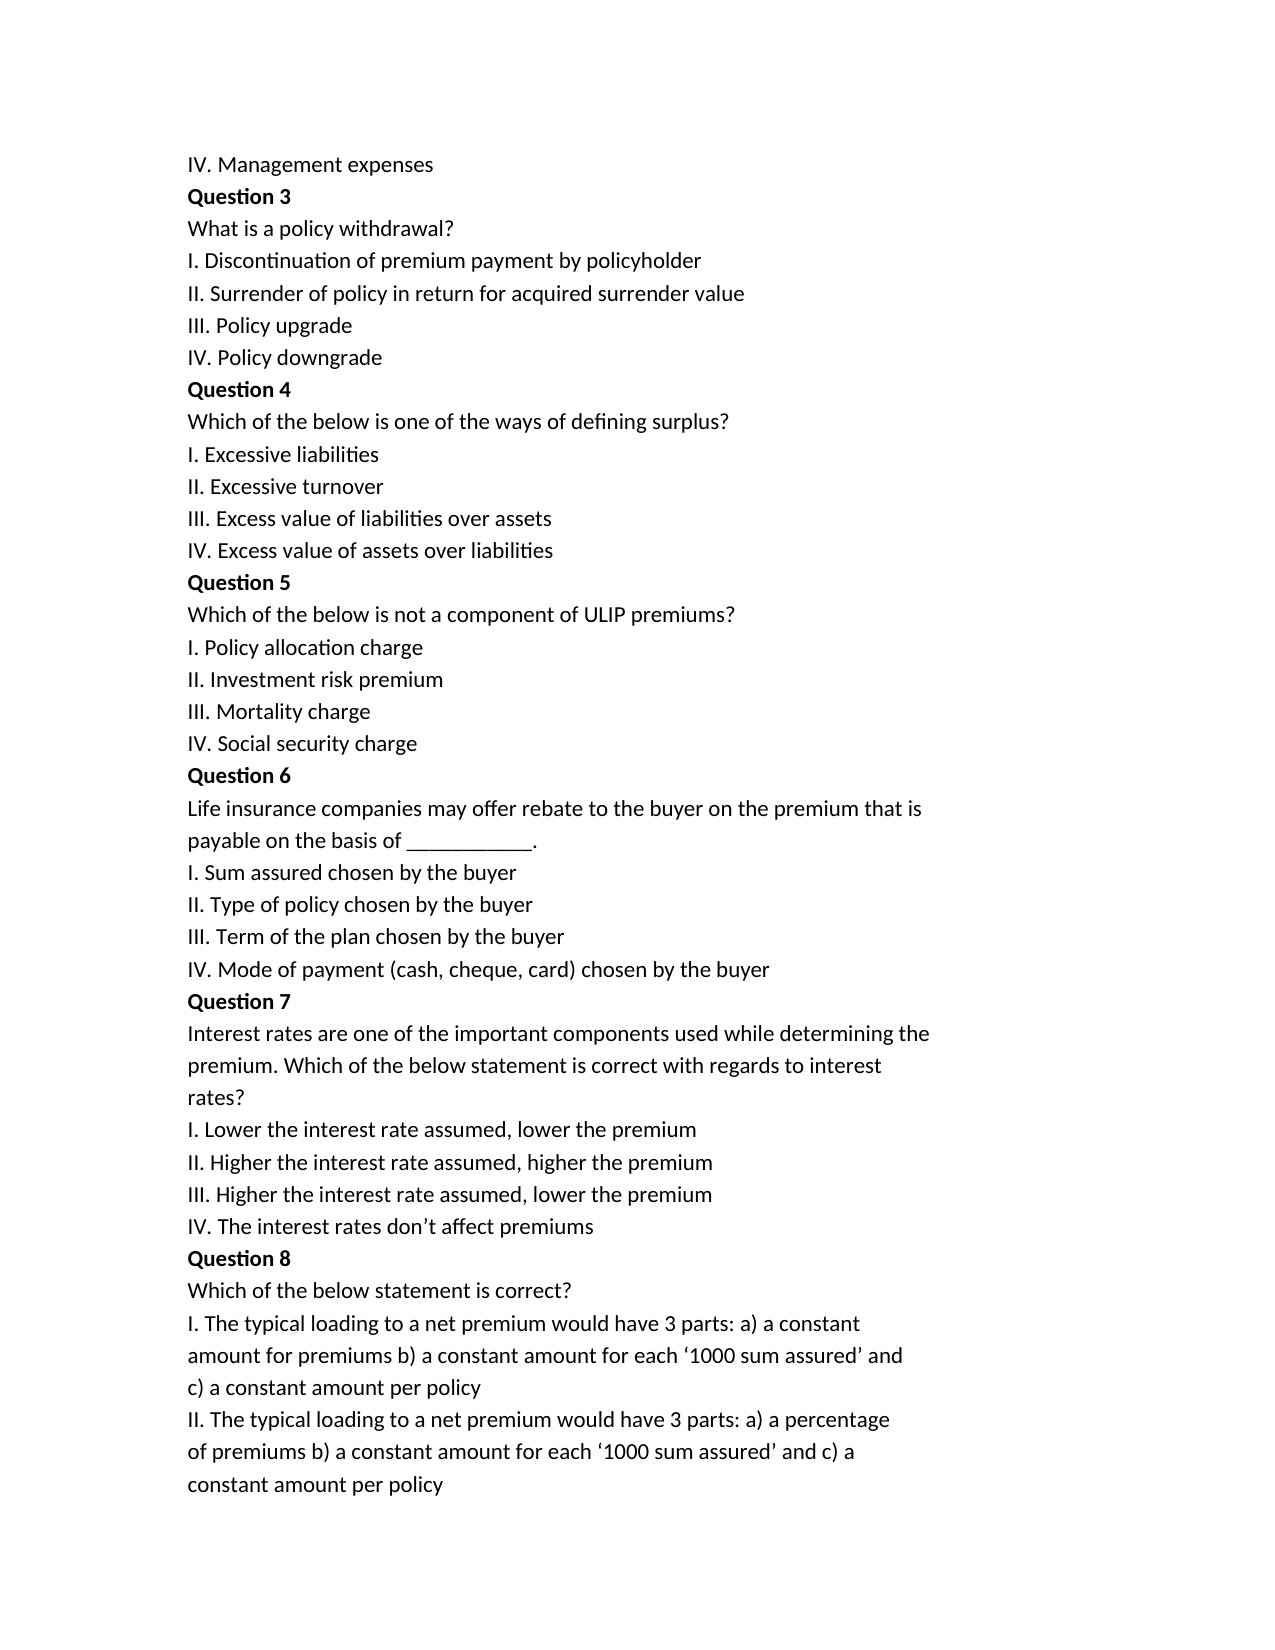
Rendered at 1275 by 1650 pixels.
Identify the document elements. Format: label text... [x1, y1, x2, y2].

text Interest rates are one of the important components used while determining the [187, 1019, 1087, 1047]
text II. Type of policy chosen by the buyer [187, 890, 1087, 918]
text Life insurance companies may offer rebate to the buyer on the premium that is [187, 794, 1087, 822]
text Which of the below is one of the ways of defining surplus? [187, 407, 1087, 436]
text Which of the below is not a component of ULIP premiums? [187, 601, 1087, 629]
text I. Sum assured chosen by the buyer [187, 858, 1087, 886]
text II. Surrender of policy in return for acquired surrender value [187, 279, 1087, 307]
text IV. Management expenses [187, 150, 1087, 178]
text Question 3 [187, 182, 1087, 210]
text III. Policy upgrade [187, 311, 1087, 339]
text II. Higher the interest rate assumed, higher the premium [187, 1148, 1087, 1176]
text III. Mortality charge [187, 697, 1087, 725]
text Question 4 [187, 375, 1087, 403]
text c) a constant amount per policy [187, 1373, 1087, 1401]
text IV. Policy downgrade [187, 343, 1087, 371]
text IV. Mode of payment (cash, cheque, card) chosen by the buyer [187, 955, 1087, 983]
text Question 5 [187, 568, 1087, 596]
text rates? [187, 1083, 1087, 1111]
text II. Excessive turnover [187, 472, 1087, 500]
text Question 7 [187, 987, 1087, 1015]
text I. The typical loading to a net premium would have 3 parts: a) a constant [187, 1309, 1087, 1337]
text IV. Social security charge [187, 729, 1087, 757]
text II. The typical loading to a net premium would have 3 parts: a) a percentage [187, 1405, 1087, 1433]
text premium. Which of the below statement is correct with regards to interest [187, 1051, 1087, 1079]
text amount for premiums b) a constant amount for each ‘1000 sum assured’ and [187, 1341, 1087, 1369]
text IV. The interest rates don’t affect premiums [187, 1212, 1087, 1240]
text Which of the below statement is correct? [187, 1277, 1087, 1304]
text What is a policy withdrawal? [187, 214, 1087, 242]
text I. Lower the interest rate assumed, lower the premium [187, 1116, 1087, 1144]
text payable on the basis of ___________. [187, 826, 1087, 854]
text III. Higher the interest rate assumed, lower the premium [187, 1180, 1087, 1208]
text Question 8 [187, 1244, 1087, 1272]
text II. Investment risk premium [187, 665, 1087, 693]
text I. Discontinuation of premium payment by policyholder [187, 247, 1087, 274]
text III. Term of the plan chosen by the buyer [187, 922, 1087, 951]
text IV. Excess value of assets over liabilities [187, 536, 1087, 564]
text I. Policy allocation charge [187, 633, 1087, 661]
text constant amount per policy [187, 1470, 1087, 1498]
text III. Excess value of liabilities over assets [187, 504, 1087, 532]
text Question 6 [187, 762, 1087, 789]
text I. Excessive liabilities [187, 440, 1087, 468]
text of premiums b) a constant amount for each ‘1000 sum assured’ and c) a [187, 1437, 1087, 1466]
